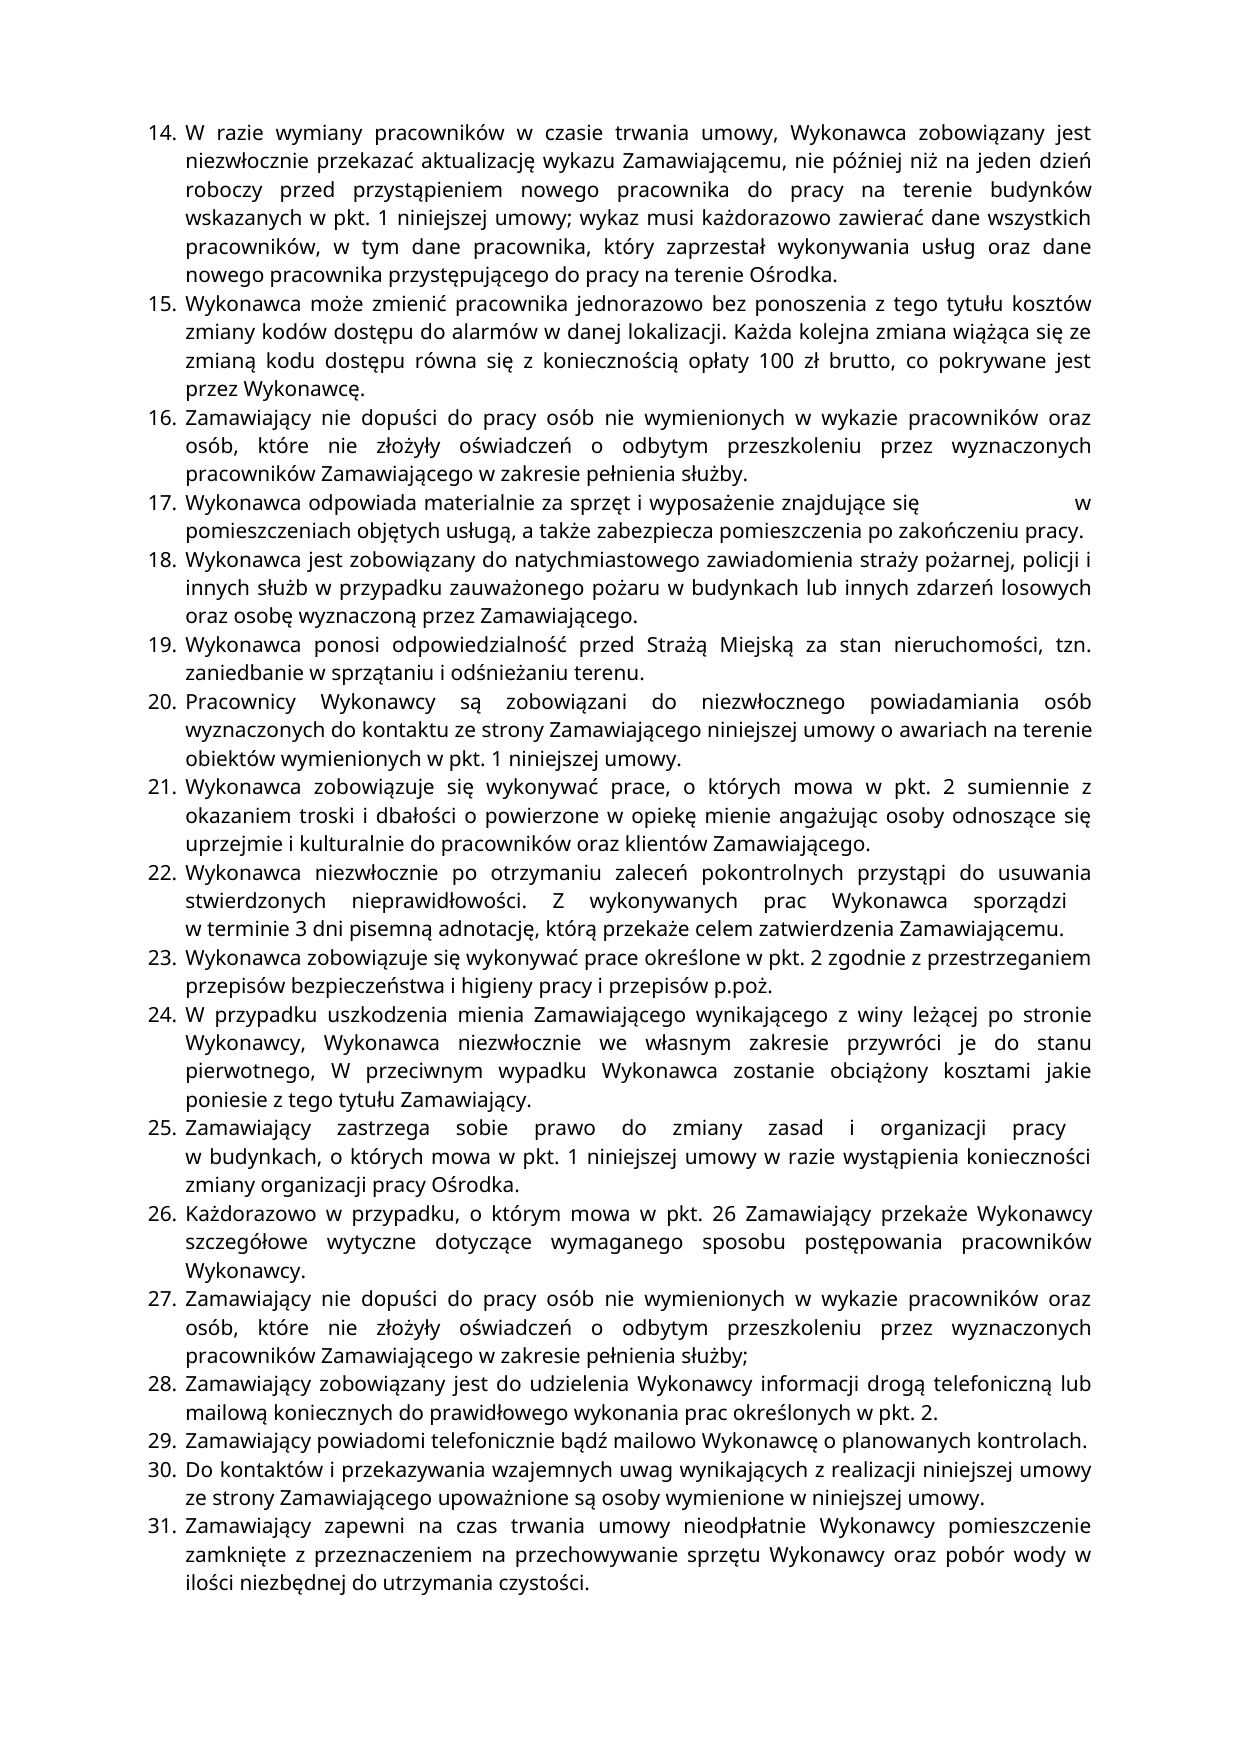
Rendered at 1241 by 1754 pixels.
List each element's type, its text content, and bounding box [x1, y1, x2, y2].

list Pracownicy Wykonawcy są zobowiązani do niezwłocznego powiadamiania osób wyznaczonych do kontaktu ze strony Zamawiającego niniejszej umowy o awariach na terenie obiektów wymienionych w pkt. 1 niniejszej umowy. [148, 687, 1093, 772]
list Wykonawca zobowiązuje się wykonywać prace określone w pkt. 2 zgodnie z przestrzeganiem przepisów bezpieczeństwa i higieny pracy i przepisów p.poż. [148, 943, 1093, 1000]
list Każdorazowo w przypadku, o którym mowa w pkt. 26 Zamawiający przekaże Wykonawcy szczegółowe wytyczne dotyczące wymaganego sposobu postępowania pracowników Wykonawcy. [148, 1199, 1093, 1284]
list Do kontaktów i przekazywania wzajemnych uwag wynikających z realizacji niniejszej umowy ze strony Zamawiającego upoważnione są osoby wymienione w niniejszej umowy. [148, 1455, 1093, 1512]
list Wykonawca zobowiązuje się wykonywać prace, o których mowa w pkt. 2 sumiennie z okazaniem troski i dbałości o powierzone w opiekę mienie angażując osoby odnoszące się uprzejmie i kulturalnie do pracowników oraz klientów Zamawiającego. [148, 772, 1093, 858]
list W razie wymiany pracowników w czasie trwania umowy, Wykonawca zobowiązany jest niezwłocznie przekazać aktualizację wykazu Zamawiającemu, nie później niż na jeden dzień roboczy przed przystąpieniem nowego pracownika do pracy na terenie budynków wskazanych w pkt. 1 niniejszej umowy; wykaz musi każdorazowo zawierać dane wszystkich pracowników, w tym dane pracownika, który zaprzestał wykonywania usług oraz dane nowego pracownika przystępującego do pracy na terenie Ośrodka. [148, 118, 1093, 289]
list Wykonawca ponosi odpowiedzialność przed Strażą Miejską za stan nieruchomości, tzn. zaniedbanie w sprzątaniu i odśnieżaniu terenu. [148, 630, 1093, 687]
list Wykonawca jest zobowiązany do natychmiastowego zawiadomienia straży pożarnej, policji i innych służb w przypadku zauważonego pożaru w budynkach lub innych zdarzeń losowych oraz osobę wyznaczoną przez Zamawiającego. [148, 545, 1093, 630]
list Wykonawca odpowiada materialnie za sprzęt i wyposażenie znajdujące się w pomieszczeniach objętych usługą, a także zabezpiecza pomieszczenia po zakończeniu pracy. [148, 488, 1093, 545]
list Zamawiający powiadomi telefonicznie bądź mailowo Wykonawcę o planowanych kontrolach. [148, 1426, 1093, 1455]
list Zamawiający nie dopuści do pracy osób nie wymienionych w wykazie pracowników oraz osób, które nie złożyły oświadczeń o odbytym przeszkoleniu przez wyznaczonych pracowników Zamawiającego w zakresie pełnienia służby. [148, 403, 1093, 488]
list Wykonawca może zmienić pracownika jednorazowo bez ponoszenia z tego tytułu kosztów zmiany kodów dostępu do alarmów w danej lokalizacji. Każda kolejna zmiana wiążąca się ze zmianą kodu dostępu równa się z koniecznością opłaty 100 zł brutto, co pokrywane jest przez Wykonawcę. [148, 289, 1093, 403]
list Zamawiający zapewni na czas trwania umowy nieodpłatnie Wykonawcy pomieszczenie zamknięte z przeznaczeniem na przechowywanie sprzętu Wykonawcy oraz pobór wody w ilości niezbędnej do utrzymania czystości. [148, 1512, 1093, 1597]
list Zamawiający zobowiązany jest do udzielenia Wykonawcy informacji drogą telefoniczną lub mailową koniecznych do prawidłowego wykonania prac określonych w pkt. 2. [148, 1369, 1093, 1426]
list Zamawiający nie dopuści do pracy osób nie wymienionych w wykazie pracowników oraz osób, które nie złożyły oświadczeń o odbytym przeszkoleniu przez wyznaczonych pracowników Zamawiającego w zakresie pełnienia służby; [148, 1284, 1093, 1369]
list W przypadku uszkodzenia mienia Zamawiającego wynikającego z winy leżącej po stronie Wykonawcy, Wykonawca niezwłocznie we własnym zakresie przywróci je do stanu pierwotnego, W przeciwnym wypadku Wykonawca zostanie obciążony kosztami jakie poniesie z tego tytułu Zamawiający. [148, 1000, 1093, 1113]
list Wykonawca niezwłocznie po otrzymaniu zaleceń pokontrolnych przystąpi do usuwania stwierdzonych nieprawidłowości. Z wykonywanych prac Wykonawca sporządzi w terminie 3 dni pisemną adnotację, którą przekaże celem zatwierdzenia Zamawiającemu. [148, 858, 1093, 943]
list Zamawiający zastrzega sobie prawo do zmiany zasad i organizacji pracy w budynkach, o których mowa w pkt. 1 niniejszej umowy w razie wystąpienia konieczności zmiany organizacji pracy Ośrodka. [148, 1113, 1093, 1199]
